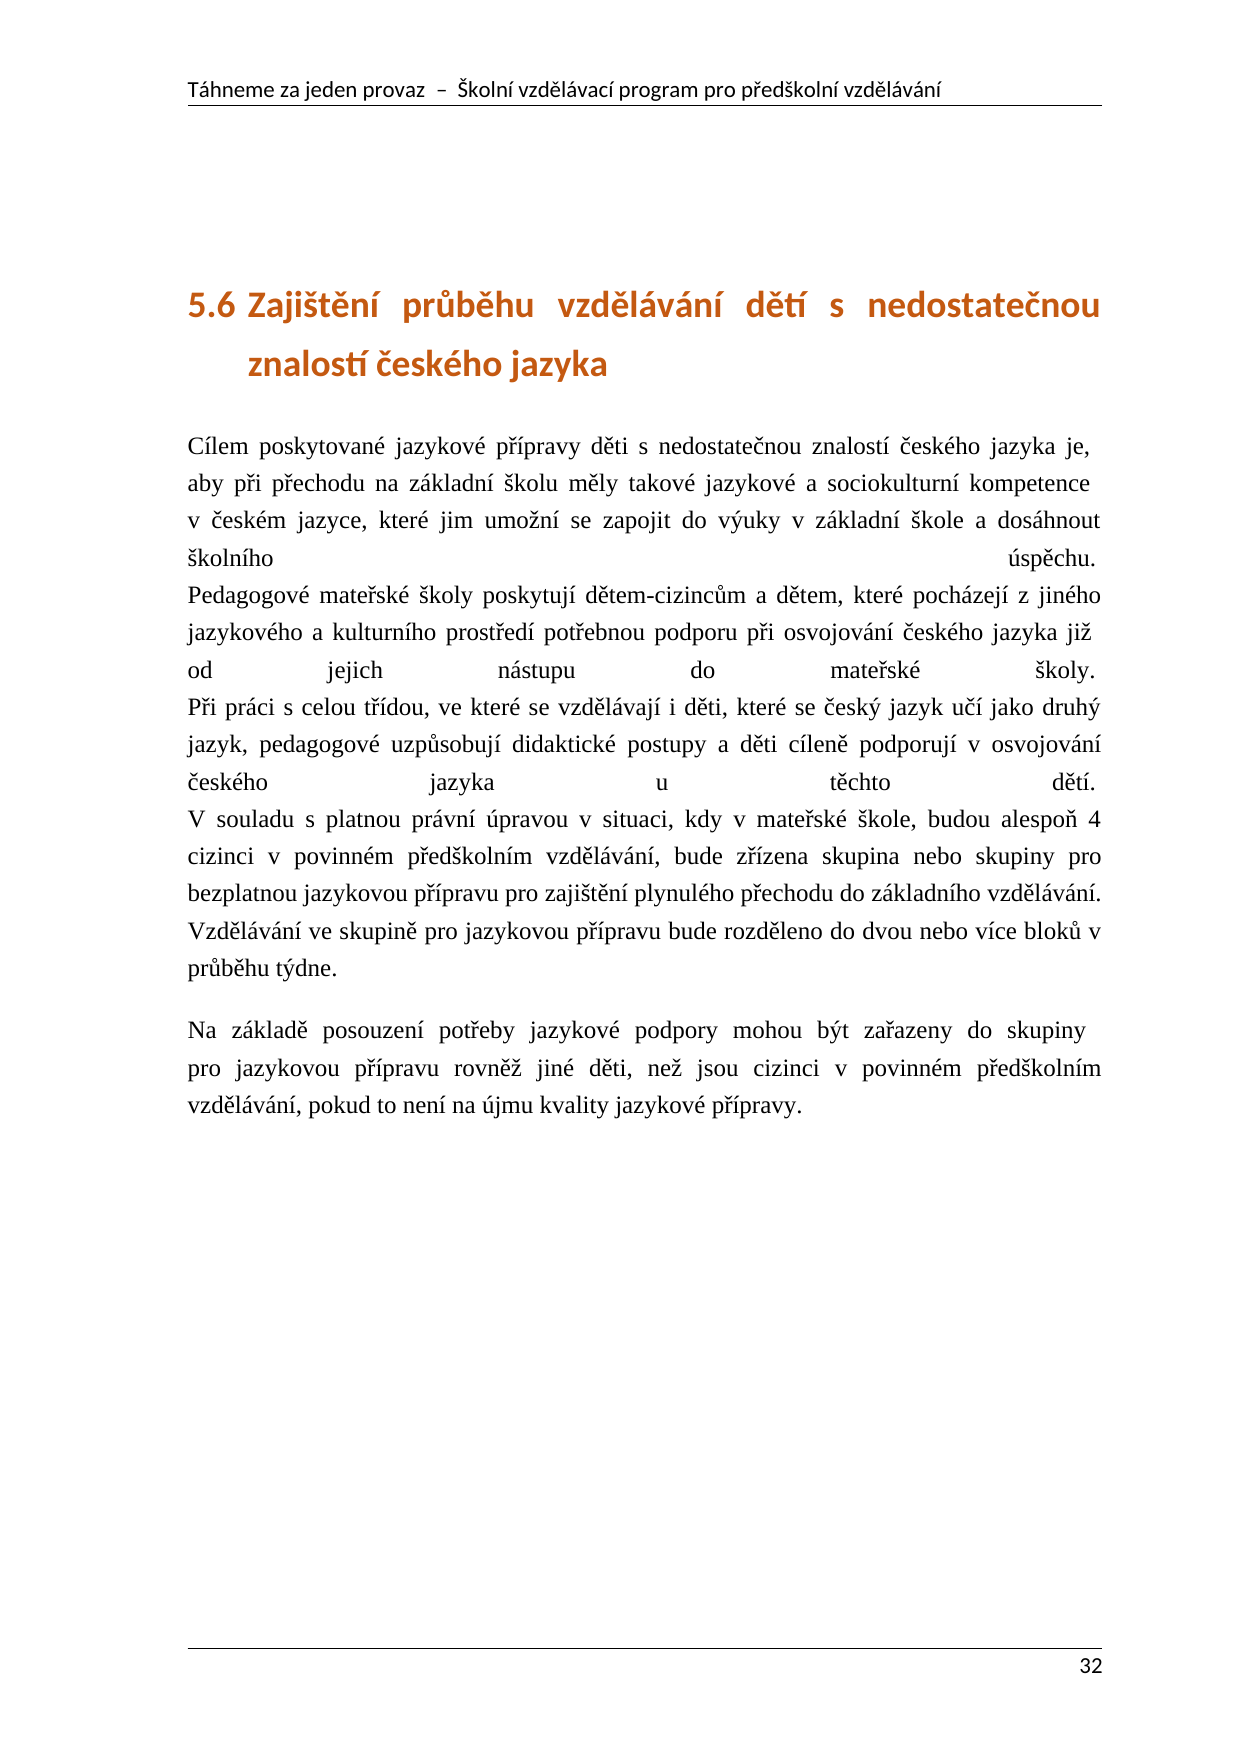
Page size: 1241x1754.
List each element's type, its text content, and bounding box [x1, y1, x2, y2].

text Cílem poskytované jazykové přípravy děti s nedostatečnou znalostí českého jazyka je, aby při přechodu na základní školu měly takové jazykové a sociokulturní kompetence v českém jazyce, které jim umožní se zapojit do výuky v základní škole a dosáhnout školního úspěchu. Pedagogové mateřské školy poskytují dětem-cizincům a dětem, které pocházejí z jiného jazykového a kulturního prostředí potřebnou podporu při osvojování českého jazyka již od jejich nástupu do mateřské školy. Při práci s celou třídou, ve které se vzdělávají i děti, které se český jazyk učí jako druhý jazyk, pedagogové uzpůsobují didaktické postupy a děti cíleně podporují v osvojování českého jazyka u těchto dětí. V souladu s platnou právní úpravou v situaci, kdy v mateřské škole, budou alespoň 4 cizinci v povinném předškolním vzdělávání, bude zřízena skupina nebo skupiny pro bezplatnou jazykovou přípravu pro zajištění plynulého přechodu do základního vzdělávání. Vzdělávání ve skupině pro jazykovou přípravu bude rozděleno do dvou nebo více bloků v průběhu týdne. [187, 431, 1102, 982]
text Na základě posouzení potřeby jazykové podpory mohou být zařazeny do skupiny pro jazykovou přípravu rovněž jiné děti, než jsou cizinci v povinném předškolním vzdělávání, pokud to není na újmu kvality jazykové přípravy. [187, 1015, 1102, 1119]
subtitle Zajištění průběhu vzdělávání dětí s nedostatečnou znalostí českého jazyka [187, 281, 1102, 386]
